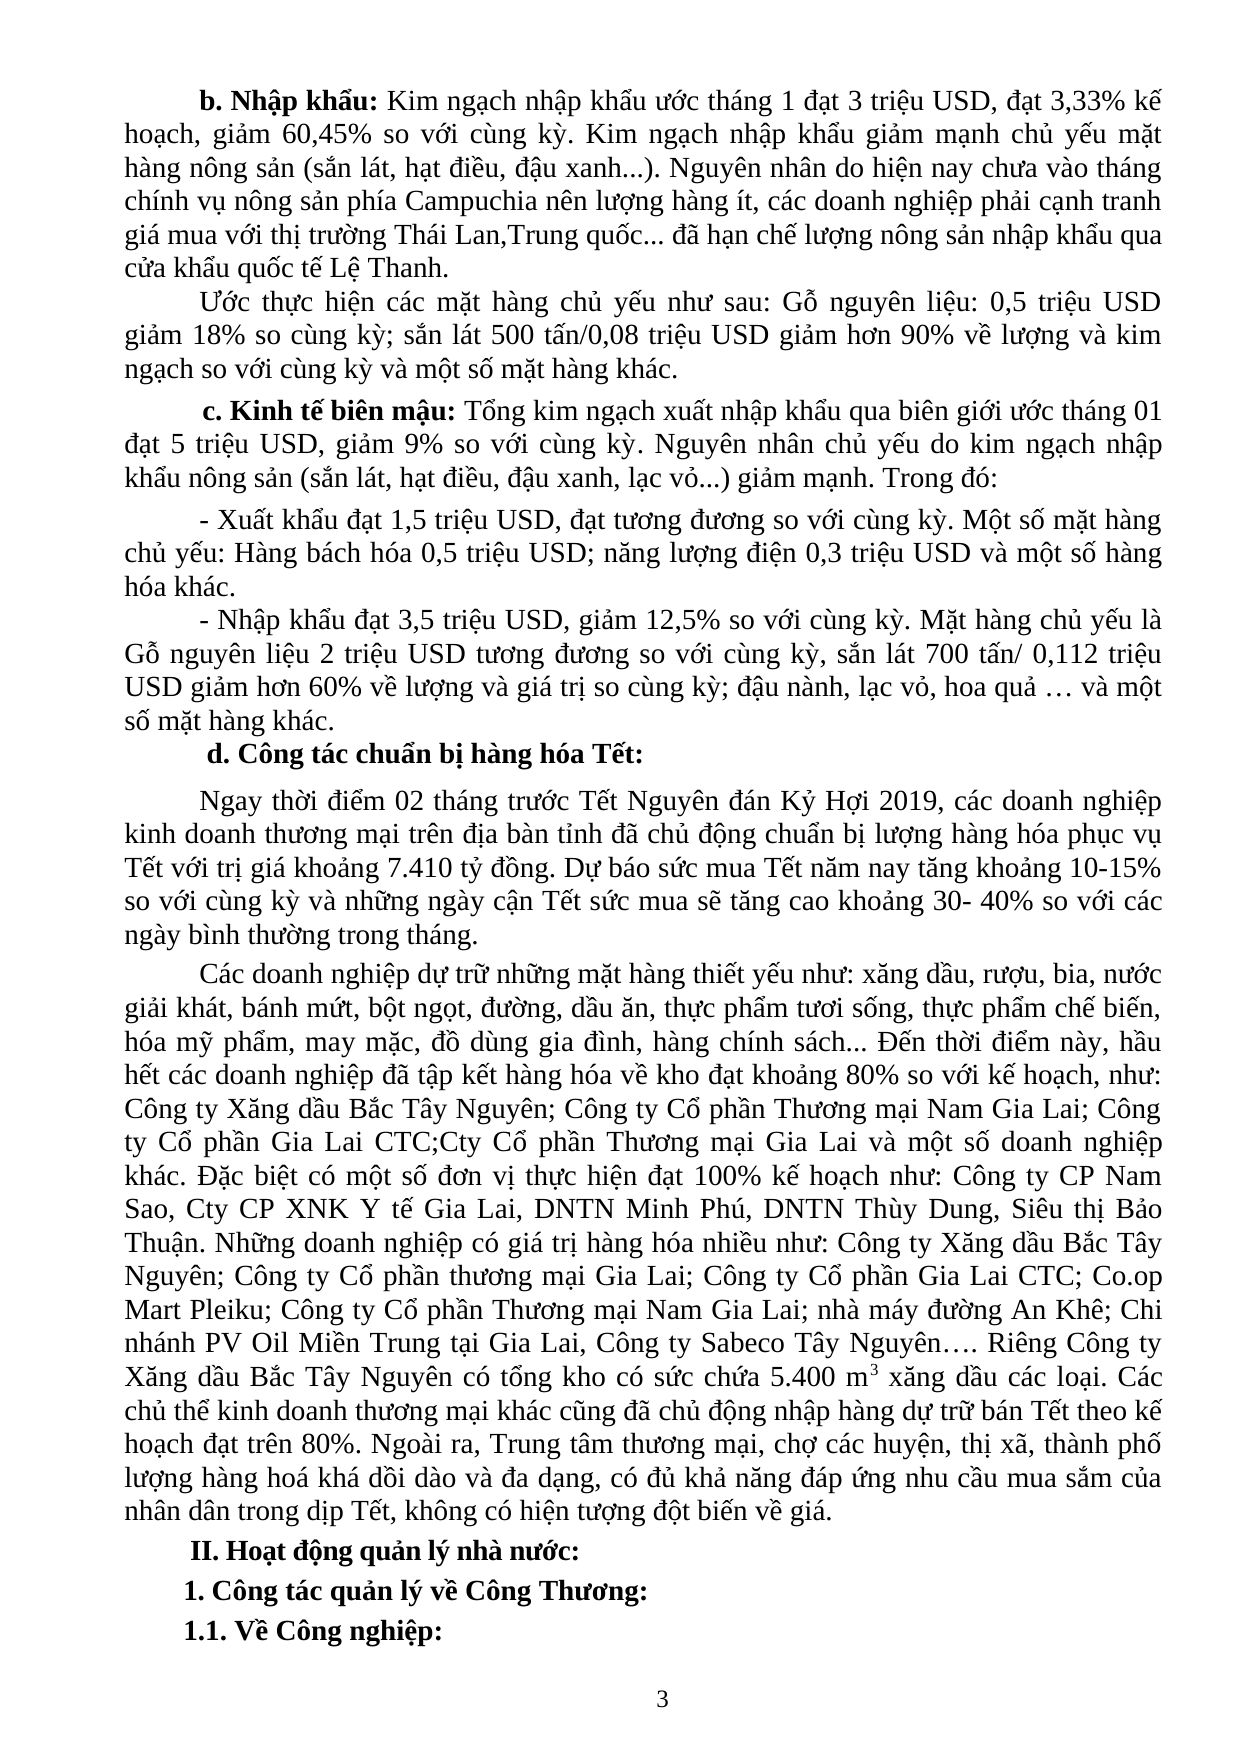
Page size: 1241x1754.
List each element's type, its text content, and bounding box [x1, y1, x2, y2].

text II. Hoạt động quản lý nhà nước: [124, 1533, 1163, 1567]
text 1. Công tác quản lý về Công Thương: [124, 1573, 1163, 1606]
text c. Kinh tế biên mậu: Tổng kim ngạch xuất nhập khẩu qua biên giới ước tháng 01 đạt 5 triệu USD, giảm 9% so với cùng kỳ. Nguyên nhân chủ yếu do kim ngạch nhập khẩu nông sản (sắn lát, hạt điều, đậu xanh, lạc vỏ...) giảm mạnh. Trong đó: [124, 393, 1163, 493]
text - Xuất khẩu đạt 1,5 triệu USD, đạt tương đương so với cùng kỳ. Một số mặt hàng chủ yếu: Hàng bách hóa 0,5 triệu USD; năng lượng điện 0,3 triệu USD và một số hàng hóa khác. [124, 502, 1163, 602]
text 1.1. Về Công nghiệp: [124, 1613, 1163, 1646]
text Các doanh nghiệp dự trữ những mặt hàng thiết yếu như: xăng dầu, rượu, bia, nước giải khát, bánh mứt, bột ngọt, đường, dầu ăn, thực phẩm tươi sống, thực phẩm chế biến, hóa mỹ phẩm, may mặc, đồ dùng gia đình, hàng chính sách... Đến thời điểm này, hầu hết các doanh nghiệp đã tập kết hàng hóa về kho đạt khoảng 80% so với kế hoạch, như: Công ty Xăng dầu Bắc Tây Nguyên; Công ty Cổ phần Thương mại Nam Gia Lai; Công ty Cổ phần Gia Lai CTC;Cty Cổ phần Thương mại Gia Lai và một số doanh nghiệp khác. Đặc biệt có một số đơn vị thực hiện đạt 100% kế hoạch như: Công ty CP Nam Sao, Cty CP XNK Y tế Gia Lai, DNTN Minh Phú, DNTN Thùy Dung, Siêu thị Bảo Thuận. Những doanh nghiệp có giá trị hàng hóa nhiều như: Công ty Xăng dầu Bắc Tây Nguyên; Công ty Cổ phần thương mại Gia Lai; Công ty Cổ phần Gia Lai CTC; Co.op Mart Pleiku; Công ty Cổ phần Thương mại Nam Gia Lai; nhà máy đường An Khê; Chi nhánh PV Oil Miền Trung tại Gia Lai, Công ty Sabeco Tây Nguyên…. Riêng Công ty Xăng dầu Bắc Tây Nguyên có tổng kho có sức chứa 5.400 m3 xăng dầu các loại. Các chủ thể kinh doanh thương mại khác cũng đã chủ động nhập hàng dự trữ bán Tết theo kế hoạch đạt trên 80%. Ngoài ra, Trung tâm thương mại, chợ các huyện, thị xã, thành phố lượng hàng hoá khá dồi dào và đa dạng, có đủ khả năng đáp ứng nhu cầu mua sắm của nhân dân trong dịp Tết, không có hiện tượng đột biến về giá. [124, 957, 1163, 1527]
text d. Công tác chuẩn bị hàng hóa Tết: [124, 737, 1163, 770]
text Ước thực hiện các mặt hàng chủ yếu như sau: Gỗ nguyên liệu: 0,5 triệu USD giảm 18% so cùng kỳ; sắn lát 500 tấn/0,08 triệu USD giảm hơn 90% về lượng và kim ngạch so với cùng kỳ và một số mặt hàng khác. [124, 284, 1163, 384]
text b. Nhập khẩu: Kim ngạch nhập khẩu ước tháng 1 đạt 3 triệu USD, đạt 3,33% kế hoạch, giảm 60,45% so với cùng kỳ. Kim ngạch nhập khẩu giảm mạnh chủ yếu mặt hàng nông sản (sắn lát, hạt điều, đậu xanh...). Nguyên nhân do hiện nay chưa vào tháng chính vụ nông sản phía Campuchia nên lượng hàng ít, các doanh nghiệp phải cạnh tranh giá mua với thị trường Thái Lan,Trung quốc... đã hạn chế lượng nông sản nhập khẩu qua cửa khẩu quốc tế Lệ Thanh. [124, 83, 1163, 284]
text - Nhập khẩu đạt 3,5 triệu USD, giảm 12,5% so với cùng kỳ. Mặt hàng chủ yếu là Gỗ nguyên liệu 2 triệu USD tương đương so với cùng kỳ, sắn lát 700 tấn/ 0,112 triệu USD giảm hơn 60% về lượng và giá trị so cùng kỳ; đậu nành, lạc vỏ, hoa quả … và một số mặt hàng khác. [124, 602, 1163, 737]
text Ngay thời điểm 02 tháng trước Tết Nguyên đán Kỷ Hợi 2019, các doanh nghiệp kinh doanh thương mại trên địa bàn tỉnh đã chủ động chuẩn bị lượng hàng hóa phục vụ Tết với trị giá khoảng 7.410 tỷ đồng. Dự báo sức mua Tết năm nay tăng khoảng 10-15% so với cùng kỳ và những ngày cận Tết sức mua sẽ tăng cao khoảng 30- 40% so với các ngày bình thường trong tháng. [124, 783, 1163, 950]
